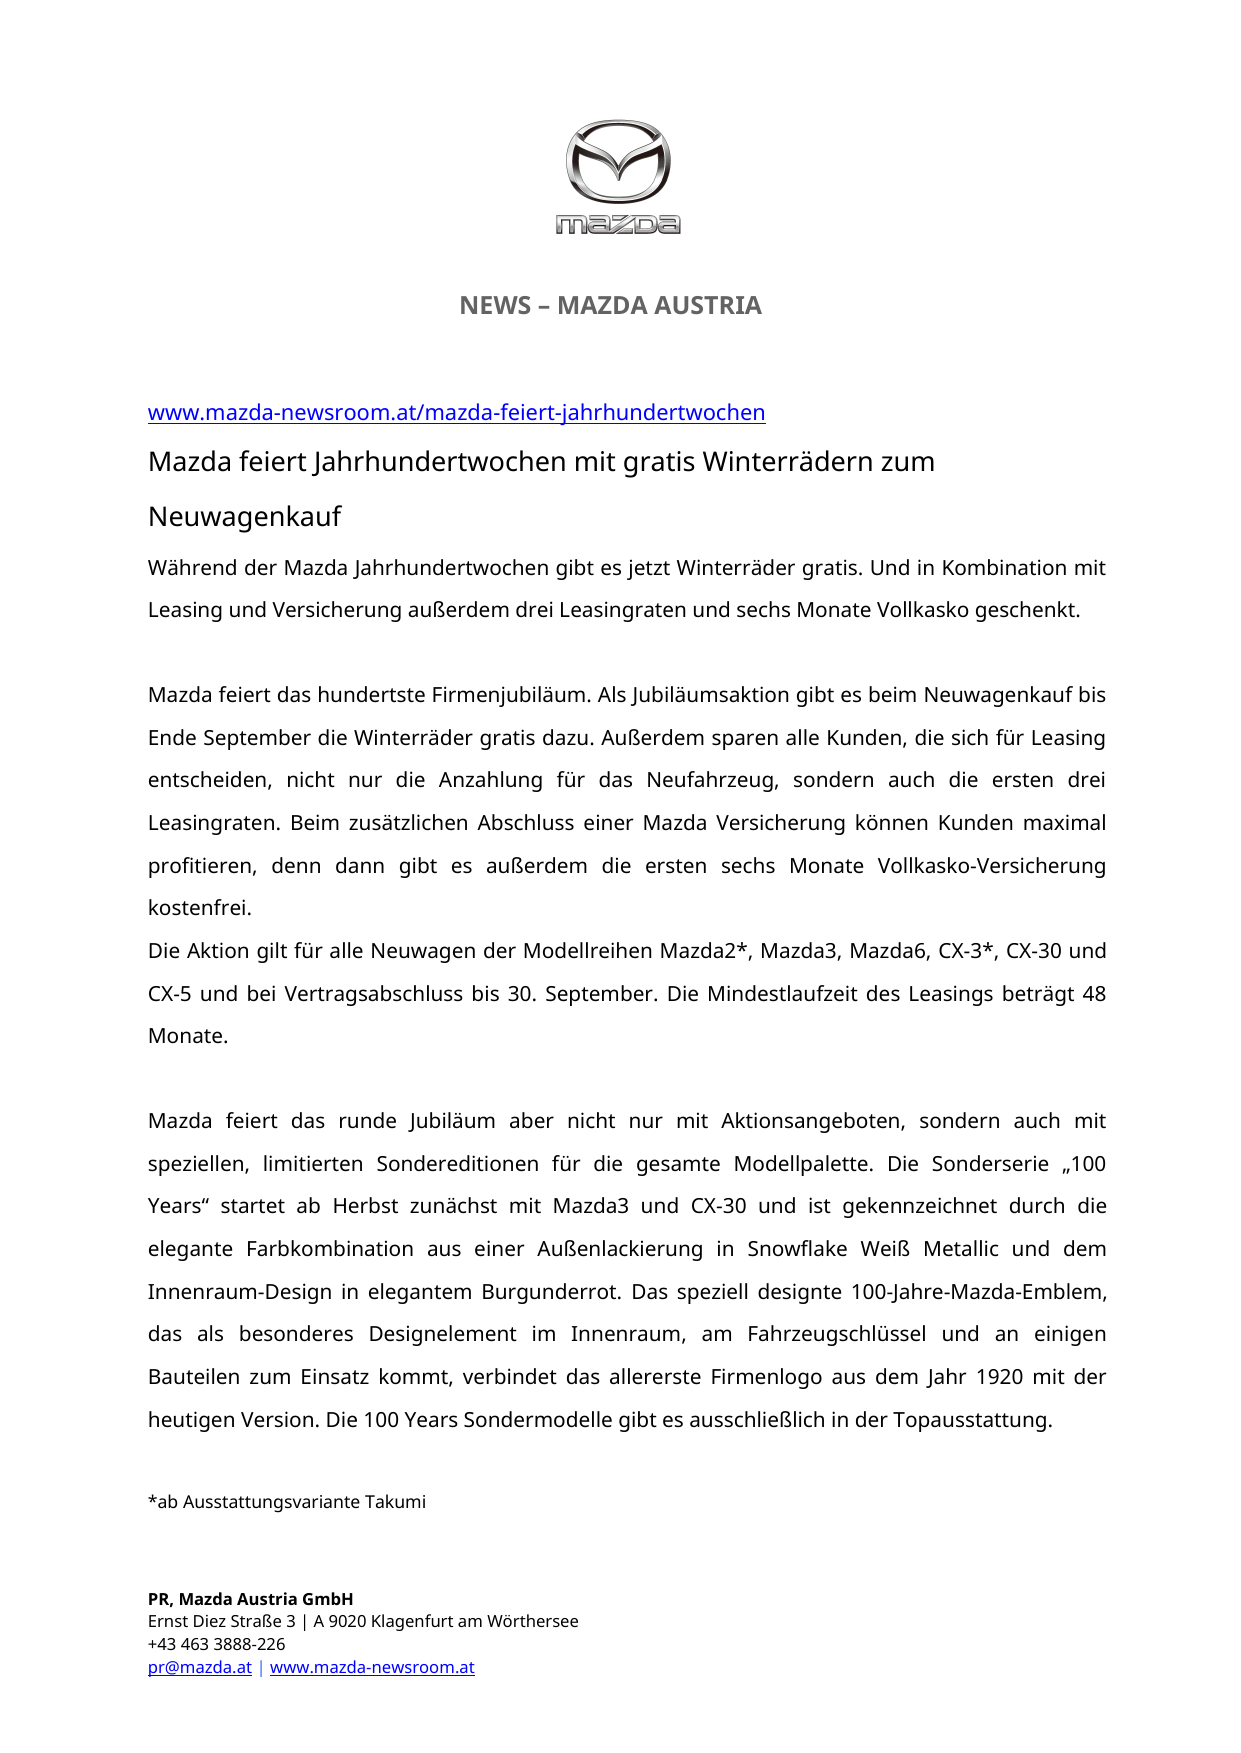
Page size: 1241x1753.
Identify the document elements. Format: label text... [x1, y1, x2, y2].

text Mazda feiert das runde Jubiläum aber nicht nur mit Aktionsangeboten, sondern auch mit speziellen, limitierten Sondereditionen für die gesamte Modellpalette. Die Sonderserie „100 Years“ startet ab Herbst zunächst mit Mazda3 und CX-30 und ist gekennzeichnet durch die elegante Farbkombination aus einer Außenlackierung in Snowflake Weiß Metallic und dem Innenraum-Design in elegantem Burgunderrot. Das speziell designte 100-Jahre-Mazda-Emblem, das als besonderes Designelement im Innenraum, am Fahrzeugschlüssel und an einigen Bauteilen zum Einsatz kommt, verbindet das allererste Firmenlogo aus dem Jahr 1920 mit der heutigen Version. Die 100 Years Sondermodelle gibt es ausschließlich in der Topausstattung. [148, 1106, 1108, 1433]
picture [0, 2, 1239, 357]
text www.mazda-newsroom.at/mazda-feiert-jahrhundertwochen [148, 397, 1108, 427]
text Mazda feiert Jahrhundertwochen mit gratis Winterrädern zum Neuwagenkauf [148, 442, 1108, 534]
text Mazda feiert das hundertste Firmenjubiläum. Als Jubiläumsaktion gibt es beim Neuwagenkauf bis Ende September die Winterräder gratis dazu. Außerdem sparen alle Kunden, die sich für Leasing entscheiden, nicht nur die Anzahlung für das Neufahrzeug, sondern auch die ersten drei Leasingraten. Beim zusätzlichen Abschluss einer Mazda Versicherung können Kunden maximal profitieren, denn dann gibt es außerdem die ersten sechs Monate Vollkasko-Versicherung kostenfrei. [148, 680, 1108, 922]
text Während der Mazda Jahrhundertwochen gibt es jetzt Winterräder gratis. Und in Kombination mit Leasing und Versicherung außerdem drei Leasingraten und sechs Monate Vollkasko geschenkt. [148, 553, 1108, 624]
text Die Aktion gilt für alle Neuwagen der Modellreihen Mazda2*, Mazda3, Mazda6, CX-3*, CX-30 und CX-5 und bei Vertragsabschluss bis 30. September. Die Mindestlaufzeit des Leasings beträgt 48 Monate. [148, 936, 1108, 1050]
text *ab Ausstattungsvariante Takumi [148, 1490, 1108, 1514]
